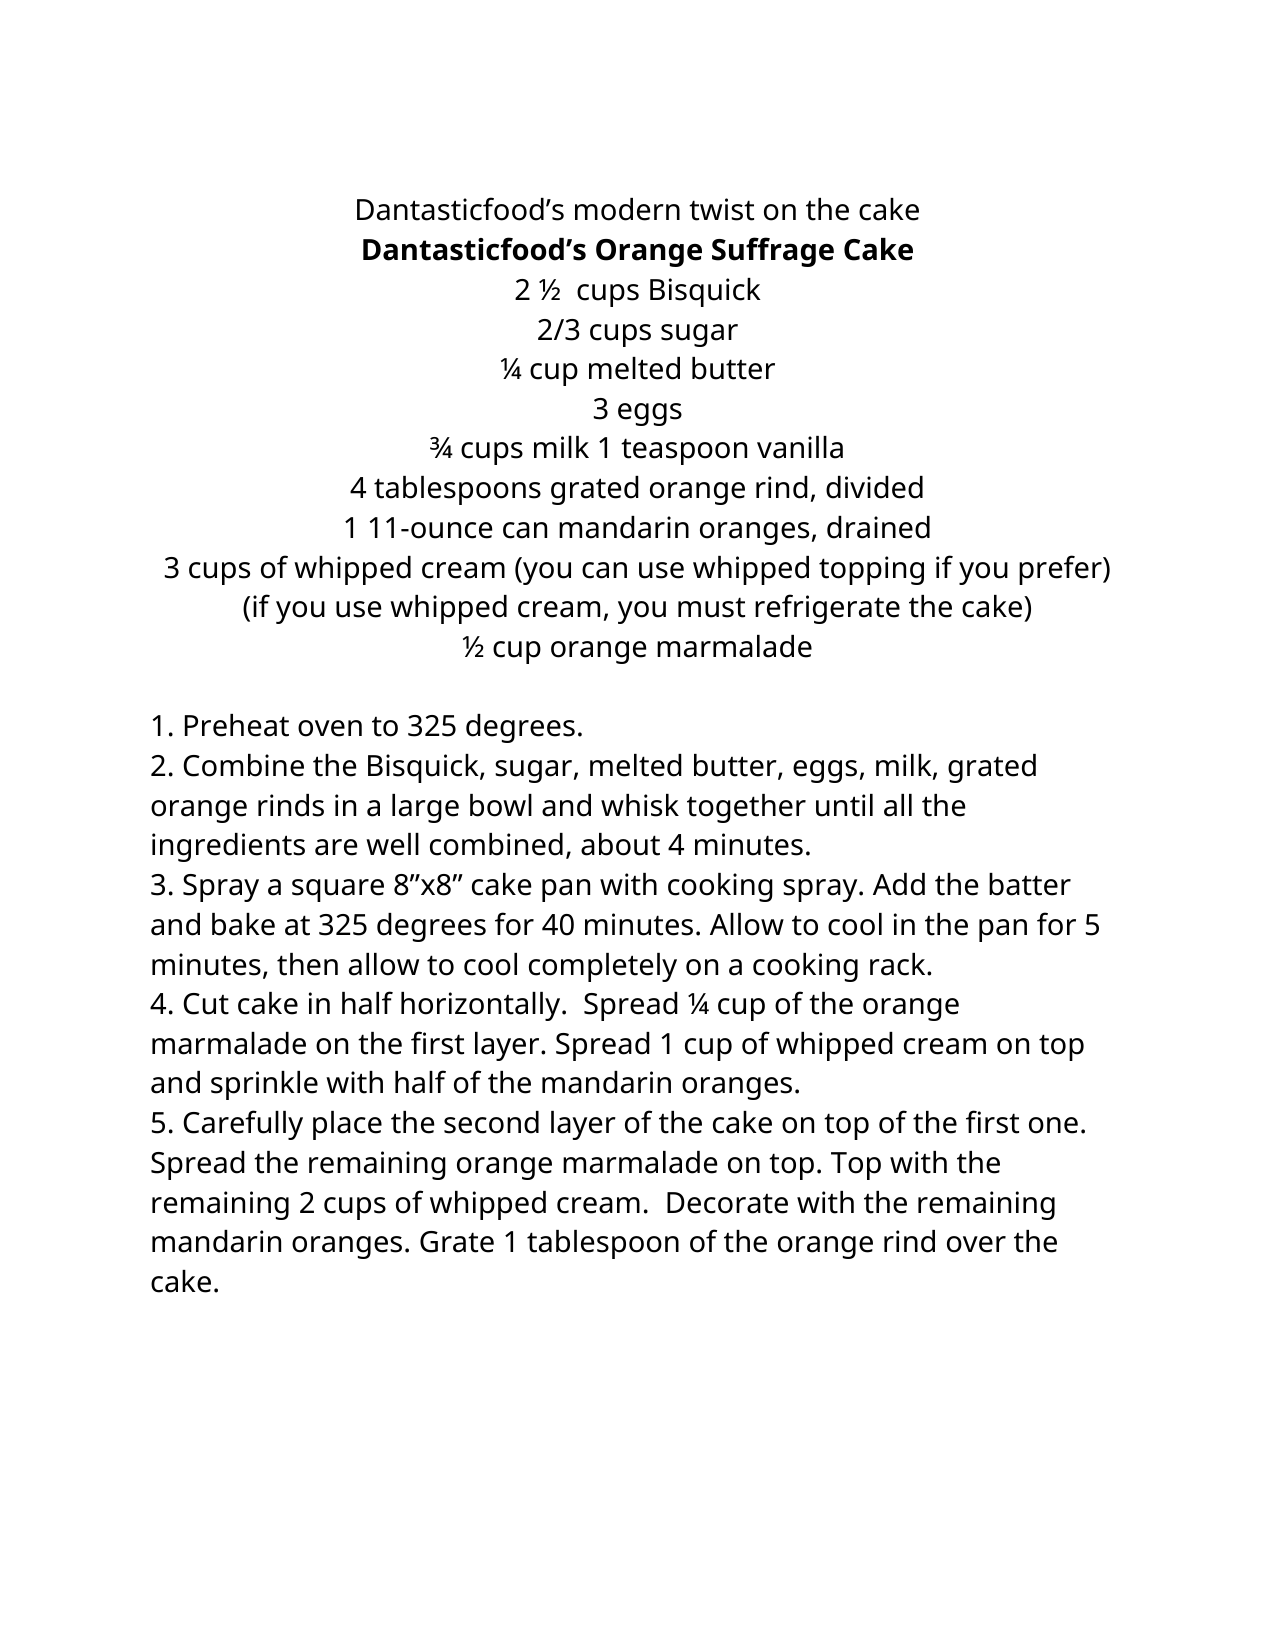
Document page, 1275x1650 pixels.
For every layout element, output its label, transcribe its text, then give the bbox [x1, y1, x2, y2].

text 4 tablespoons grated orange rind, divided [150, 467, 1125, 507]
text 2. Combine the Bisquick, sugar, melted butter, eggs, milk, grated orange rinds in a large bowl and whisk together until all the ingredients are well combined, about 4 minutes. [150, 745, 1125, 864]
text Dantasticfood’s Orange Suffrage Cake [150, 229, 1125, 269]
text 3. Spray a square 8”x8” cake pan with cooking spray. Add the batter and bake at 325 degrees for 40 minutes. Allow to cool in the pan for 5 minutes, then allow to cool completely on a cooking rack. [150, 864, 1125, 983]
text ½ cup orange marmalade [150, 626, 1125, 666]
text 3 eggs [150, 388, 1125, 428]
text (if you use whipped cream, you must refrigerate the cake) [150, 587, 1125, 626]
text 2 ½ cups Bisquick [150, 269, 1125, 309]
text 2/3 cups sugar [150, 309, 1125, 348]
text Dantasticfood’s modern twist on the cake [150, 190, 1125, 229]
text 1 11-ounce can mandarin oranges, drained [150, 507, 1125, 547]
text 1. Preheat oven to 325 degrees. [150, 706, 1125, 745]
text 5. Carefully place the second layer of the cake on top of the first one. Spread the remaining orange marmalade on top. Top with the remaining 2 cups of whipped cream. Decorate with the remaining mandarin oranges. Grate 1 tablespoon of the orange rind over the cake. [150, 1102, 1125, 1301]
text ¾ cups milk 1 teaspoon vanilla [150, 428, 1125, 467]
text 3 cups of whipped cream (you can use whipped topping if you prefer) [150, 547, 1125, 587]
text 4. Cut cake in half horizontally. Spread ¼ cup of the orange marmalade on the first layer. Spread 1 cup of whipped cream on top and sprinkle with half of the mandarin oranges. [150, 983, 1125, 1102]
text ¼ cup melted butter [150, 348, 1125, 388]
